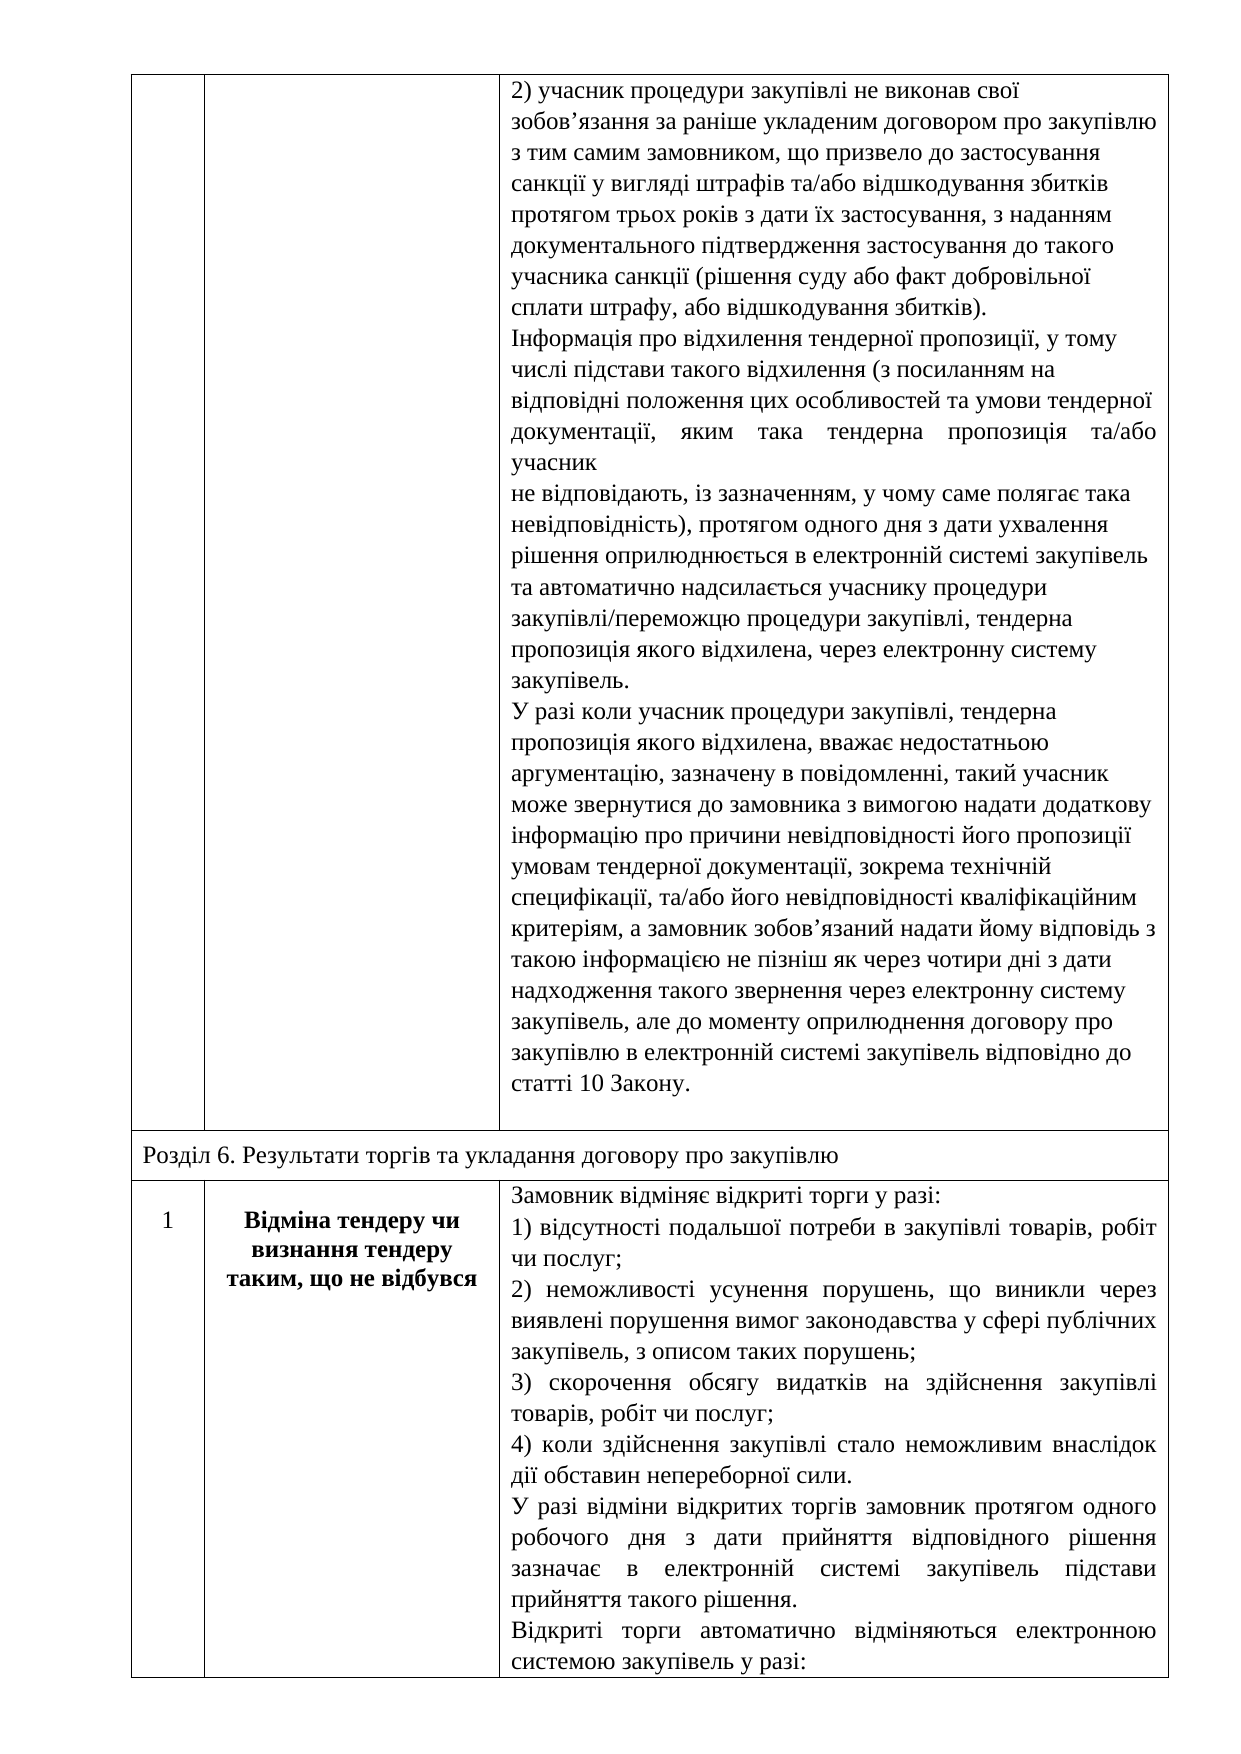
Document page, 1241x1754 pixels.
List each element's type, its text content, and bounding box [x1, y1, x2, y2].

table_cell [500, 1181, 1168, 1677]
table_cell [205, 75, 499, 1130]
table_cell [500, 75, 1168, 1130]
table_cell 1 [132, 1181, 204, 1677]
table_cell Розділ 6. Результати торгів та укладання договору про закупівлю [132, 1131, 1168, 1179]
table_cell 3 [132, 75, 204, 1130]
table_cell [205, 1181, 499, 1677]
